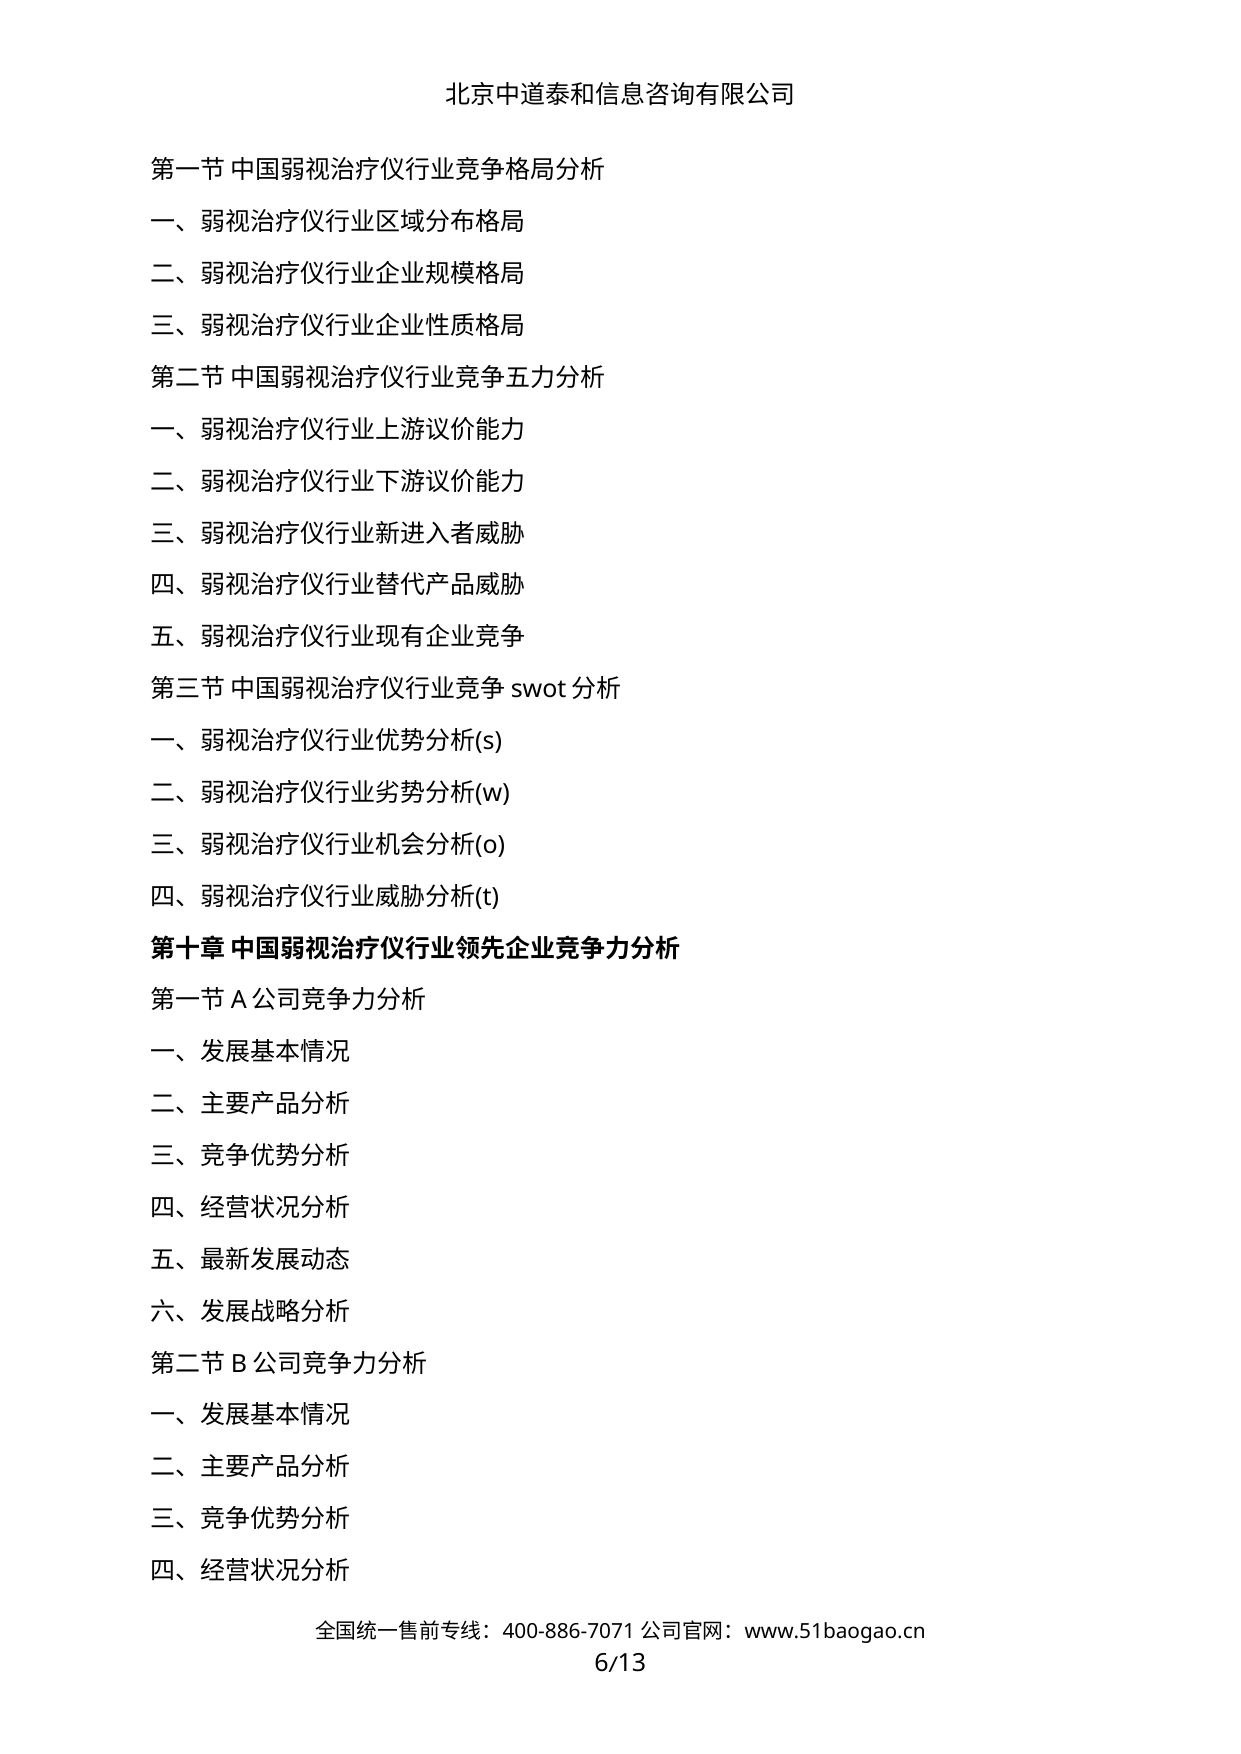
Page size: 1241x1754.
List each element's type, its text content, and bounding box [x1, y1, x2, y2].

text 四、弱视治疗仪行业威胁分析(t) [150, 876, 1090, 912]
text 第十章 中国弱视治疗仪行业领先企业竞争力分析 [150, 928, 1090, 964]
text 三、弱视治疗仪行业新进入者威胁 [150, 513, 1090, 549]
text 第一节 A公司竞争力分析 [150, 980, 1090, 1016]
text 四、经营状况分析 [150, 1551, 1090, 1587]
text 第二节 中国弱视治疗仪行业竞争五力分析 [150, 357, 1090, 394]
text 第二节 B公司竞争力分析 [150, 1343, 1090, 1379]
text 三、弱视治疗仪行业企业性质格局 [150, 306, 1090, 342]
text 六、发展战略分析 [150, 1291, 1090, 1327]
text 一、发展基本情况 [150, 1032, 1090, 1068]
text 三、竞争优势分析 [150, 1499, 1090, 1535]
text 四、弱视治疗仪行业替代产品威胁 [150, 565, 1090, 601]
text 三、竞争优势分析 [150, 1136, 1090, 1172]
text 二、主要产品分析 [150, 1084, 1090, 1120]
text 第三节 中国弱视治疗仪行业竞争swot分析 [150, 669, 1090, 705]
text 一、弱视治疗仪行业区域分布格局 [150, 202, 1090, 238]
text 二、弱视治疗仪行业企业规模格局 [150, 254, 1090, 290]
text 第一节 中国弱视治疗仪行业竞争格局分析 [150, 150, 1090, 186]
text 二、弱视治疗仪行业下游议价能力 [150, 461, 1090, 497]
text 一、弱视治疗仪行业优势分析(s) [150, 721, 1090, 757]
text 一、发展基本情况 [150, 1395, 1090, 1431]
text 五、最新发展动态 [150, 1239, 1090, 1276]
text 二、主要产品分析 [150, 1447, 1090, 1483]
text 三、弱视治疗仪行业机会分析(o) [150, 824, 1090, 861]
text 一、弱视治疗仪行业上游议价能力 [150, 409, 1090, 446]
text 五、弱视治疗仪行业现有企业竞争 [150, 617, 1090, 653]
text 四、经营状况分析 [150, 1187, 1090, 1224]
text 二、弱视治疗仪行业劣势分析(w) [150, 772, 1090, 809]
